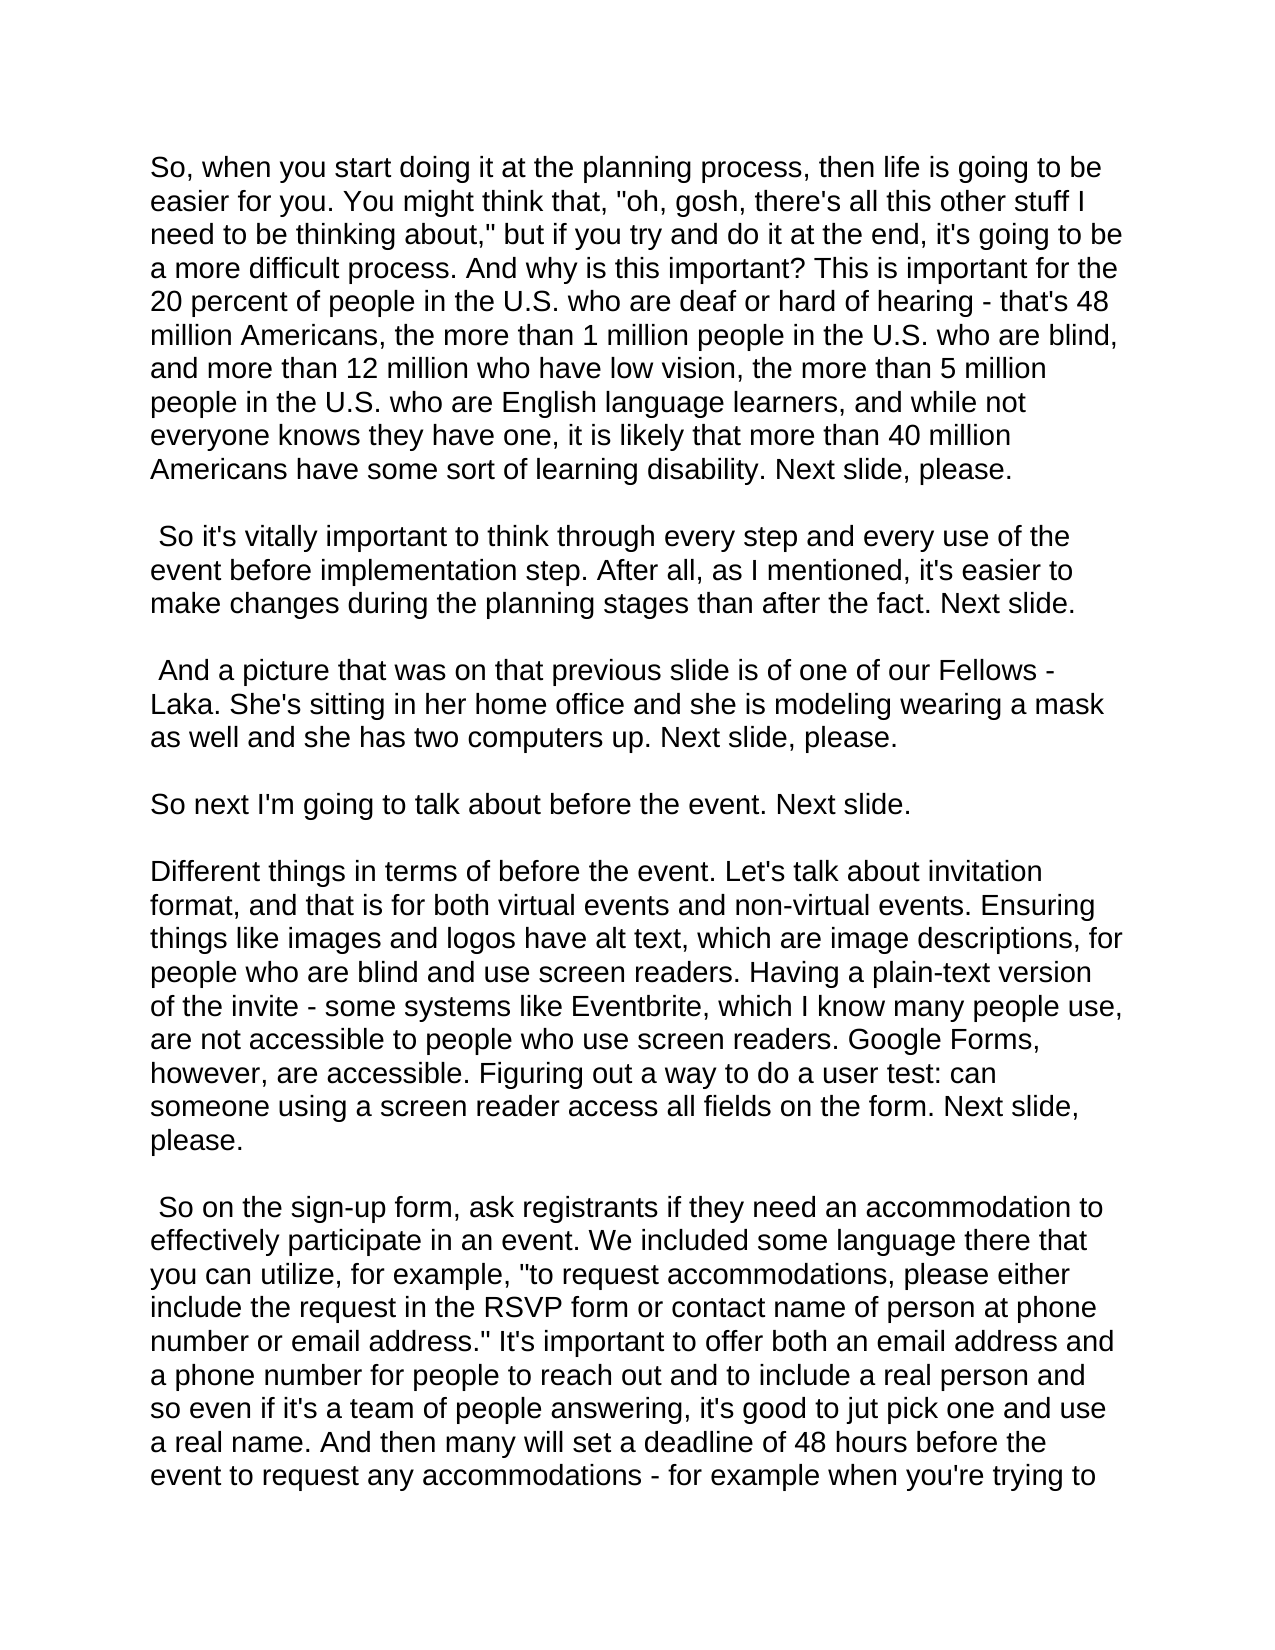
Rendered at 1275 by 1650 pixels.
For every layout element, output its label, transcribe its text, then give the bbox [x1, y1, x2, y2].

text So next I'm going to talk about before the event. Next slide. [150, 787, 1125, 821]
text So it's vitally important to think through every step and every use of the event before implementation step. After all, as I mentioned, it's easier to make changes during the planning stages than after the fact. Next slide. [150, 519, 1125, 619]
text Different things in terms of before the event. Let's talk about invitation format, and that is for both virtual events and non-virtual events. Ensuring things like images and logos have alt text, which are image descriptions, for people who are blind and use screen readers. Having a plain-text version of the invite - some systems like Eventbrite, which I know many people use, are not accessible to people who use screen readers. Google Forms, however, are accessible. Figuring out a way to do a user test: can someone using a screen reader access all fields on the form. Next slide, please. [150, 854, 1125, 1156]
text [150, 1190, 1125, 1492]
text And a picture that was on that previous slide is of one of our Fellows - Laka. She's sitting in her home office and she is modeling wearing a mask as well and she has two computers up. Next slide, please. [150, 653, 1125, 754]
text So, when you start doing it at the planning process, then life is going to be easier for you. You might think that, "oh, gosh, there's all this other stuff I need to be thinking about," but if you try and do it at the end, it's going to be a more difficult process. And why is this important? This is important for the 20 percent of people in the U.S. who are deaf or hard of hearing - that's 48 million Americans, the more than 1 million people in the U.S. who are blind, and more than 12 million who have low vision, the more than 5 million people in the U.S. who are English language learners, and while not everyone knows they have one, it is likely that more than 40 million Americans have some sort of learning disability. Next slide, please. [150, 150, 1125, 485]
